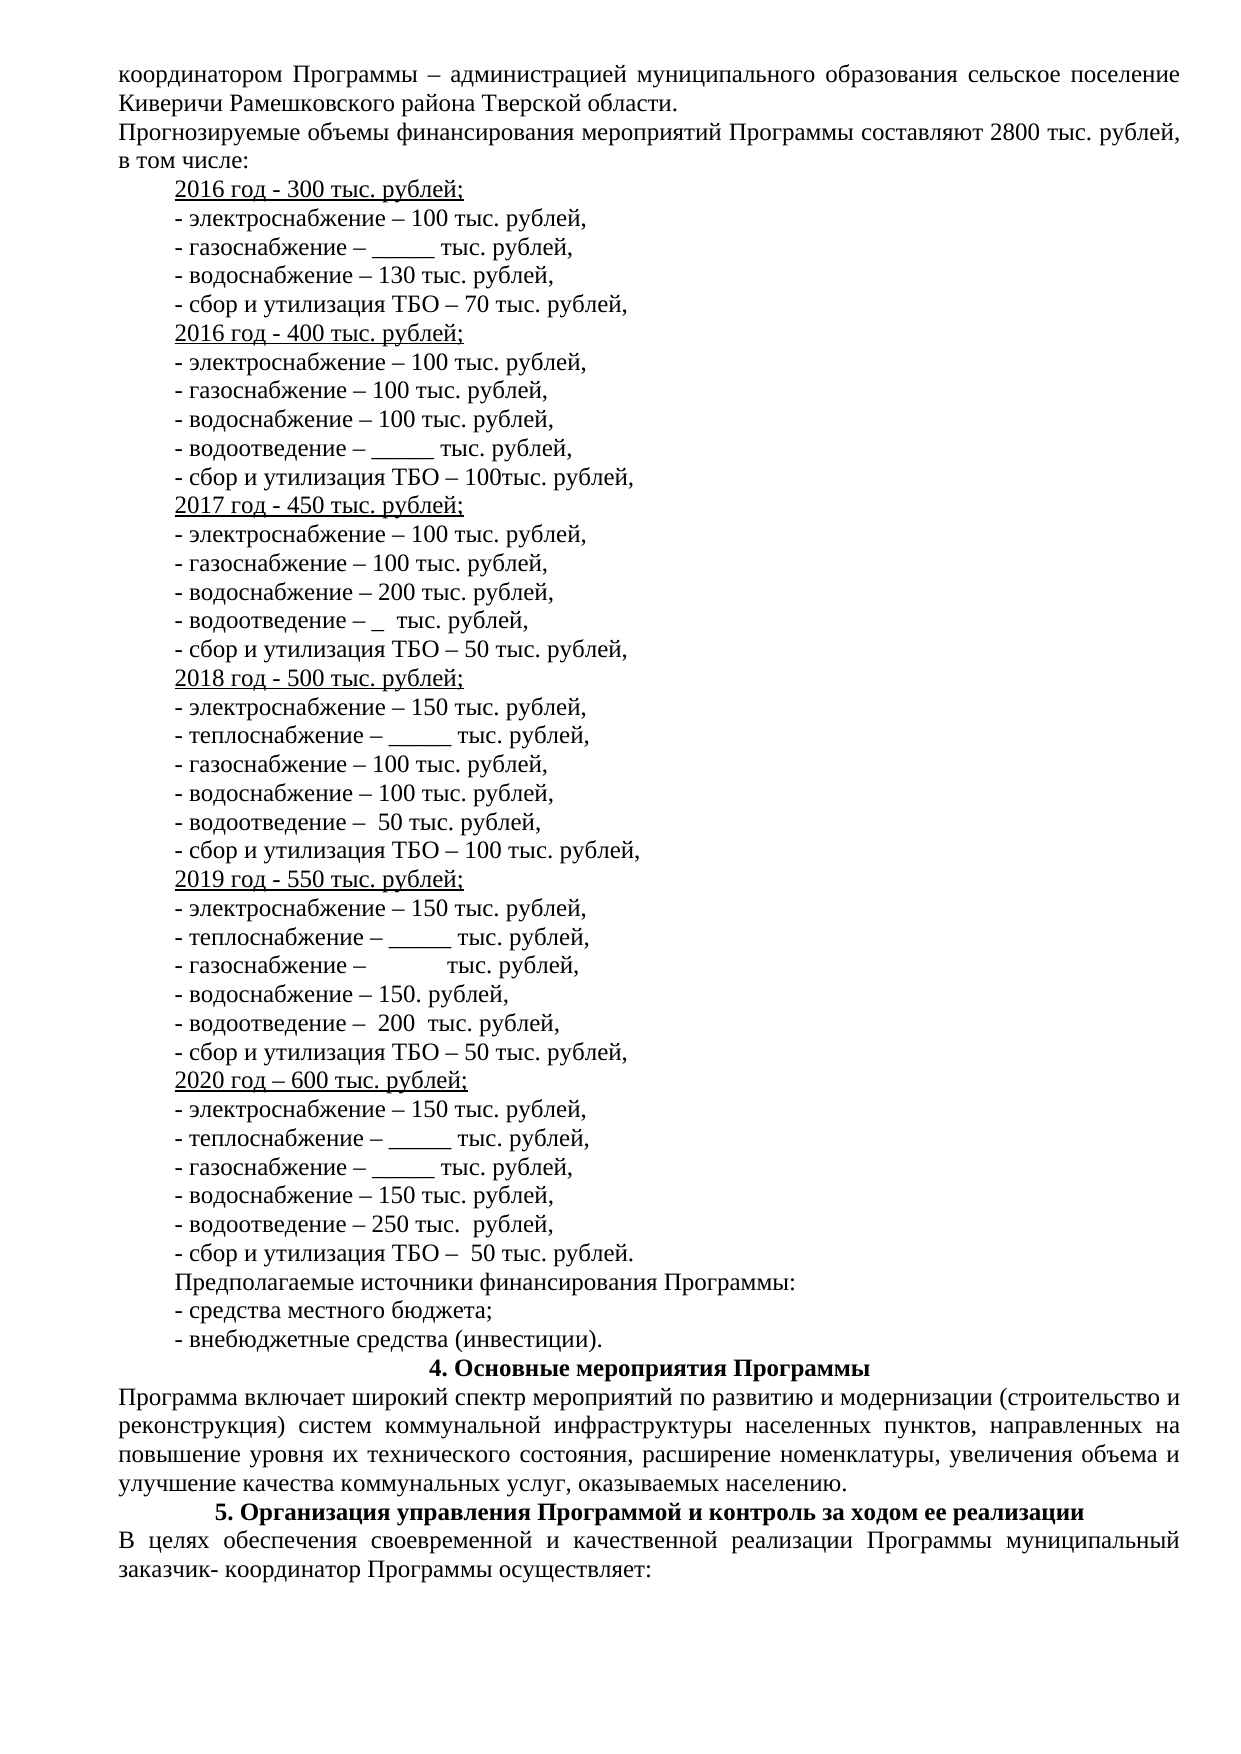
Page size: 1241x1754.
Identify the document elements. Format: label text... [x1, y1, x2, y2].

text - сбор и утилизация ТБО – 70 тыс. рублей, [118, 289, 1181, 318]
text - сбор и утилизация ТБО – 100тыс. рублей, [118, 462, 1181, 490]
text - газоснабжение – тыс. рублей, [118, 950, 1181, 979]
text - водоотведение – 50 тыс. рублей, [118, 807, 1181, 835]
text В целях обеспечения своевременной и качественной реализации Программы муниципальный заказчик- координатор Программы осуществляет: [118, 1525, 1181, 1583]
text - сбор и утилизация ТБО – 50 тыс. рублей, [118, 1037, 1181, 1065]
text 2018 год - 500 тыс. рублей; [118, 663, 1181, 692]
text - газоснабжение – 100 тыс. рублей, [118, 749, 1181, 778]
text Программа включает широкий спектр мероприятий по развитию и модернизации (строительство и реконструкция) систем коммунальной инфраструктуры населенных пунктов, направленных на повышение уровня их технического состояния, расширение номенклатуры, увеличения объема и улучшение качества коммунальных услуг, оказываемых населению. [118, 1382, 1181, 1497]
text - водоотведение – 200 тыс. рублей, [118, 1008, 1181, 1037]
text - электроснабжение – 100 тыс. рублей, [118, 519, 1181, 548]
text 2019 год - 550 тыс. рублей; [118, 864, 1181, 893]
text Предполагаемые источники финансирования Программы: [118, 1267, 1181, 1295]
text 4. Основные мероприятия Программы [118, 1353, 1181, 1382]
text - теплоснабжение – _____ тыс. рублей, [118, 922, 1181, 950]
text 2016 год - 400 тыс. рублей; [118, 318, 1181, 347]
text - электроснабжение – 100 тыс. рублей, [118, 203, 1181, 232]
text Прогнозируемые объемы финансирования мероприятий Программы составляют 2800 тыс. рублей, в том числе: [118, 117, 1181, 174]
text - водоснабжение – 130 тыс. рублей, [118, 260, 1181, 289]
text - газоснабжение – _____ тыс. рублей, [118, 232, 1181, 260]
text 2017 год - 450 тыс. рублей; [118, 490, 1181, 519]
text 2016 год - 300 тыс. рублей; [118, 174, 1181, 203]
text - водоотведение – _____ тыс. рублей, [118, 433, 1181, 462]
text 5. Организация управления Программой и контроль за ходом ее реализации [118, 1497, 1181, 1525]
text - газоснабжение – 100 тыс. рублей, [118, 548, 1181, 577]
text - электроснабжение – 100 тыс. рублей, [118, 347, 1181, 375]
text - средства местного бюджета; [118, 1295, 1181, 1324]
text - водоснабжение – 100 тыс. рублей, [118, 778, 1181, 807]
text - теплоснабжение – _____ тыс. рублей, [118, 720, 1181, 749]
text - водоснабжение – 150 тыс. рублей, [118, 1180, 1181, 1209]
text - электроснабжение – 150 тыс. рублей, [118, 692, 1181, 720]
text - сбор и утилизация ТБО – 100 тыс. рублей, [118, 835, 1181, 864]
text - внебюджетные средства (инвестиции). [118, 1324, 1181, 1353]
text - электроснабжение – 150 тыс. рублей, [118, 893, 1181, 922]
text - газоснабжение – 100 тыс. рублей, [118, 375, 1181, 404]
text 2020 год – 600 тыс. рублей; [118, 1065, 1181, 1094]
text - теплоснабжение – _____ тыс. рублей, [118, 1123, 1181, 1152]
text - водоснабжение – 200 тыс. рублей, [118, 577, 1181, 605]
text - водоснабжение – 100 тыс. рублей, [118, 404, 1181, 433]
text - водоснабжение – 150. рублей, [118, 979, 1181, 1008]
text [118, 59, 1181, 117]
text - водоотведение – 250 тыс. рублей, [118, 1209, 1181, 1238]
text - электроснабжение – 150 тыс. рублей, [118, 1094, 1181, 1123]
text - водоотведение – _ тыс. рублей, [118, 605, 1181, 634]
text - сбор и утилизация ТБО – 50 тыс. рублей, [118, 634, 1181, 663]
text - сбор и утилизация ТБО – 50 тыс. рублей. [118, 1238, 1181, 1267]
text - газоснабжение – _____ тыс. рублей, [118, 1152, 1181, 1180]
